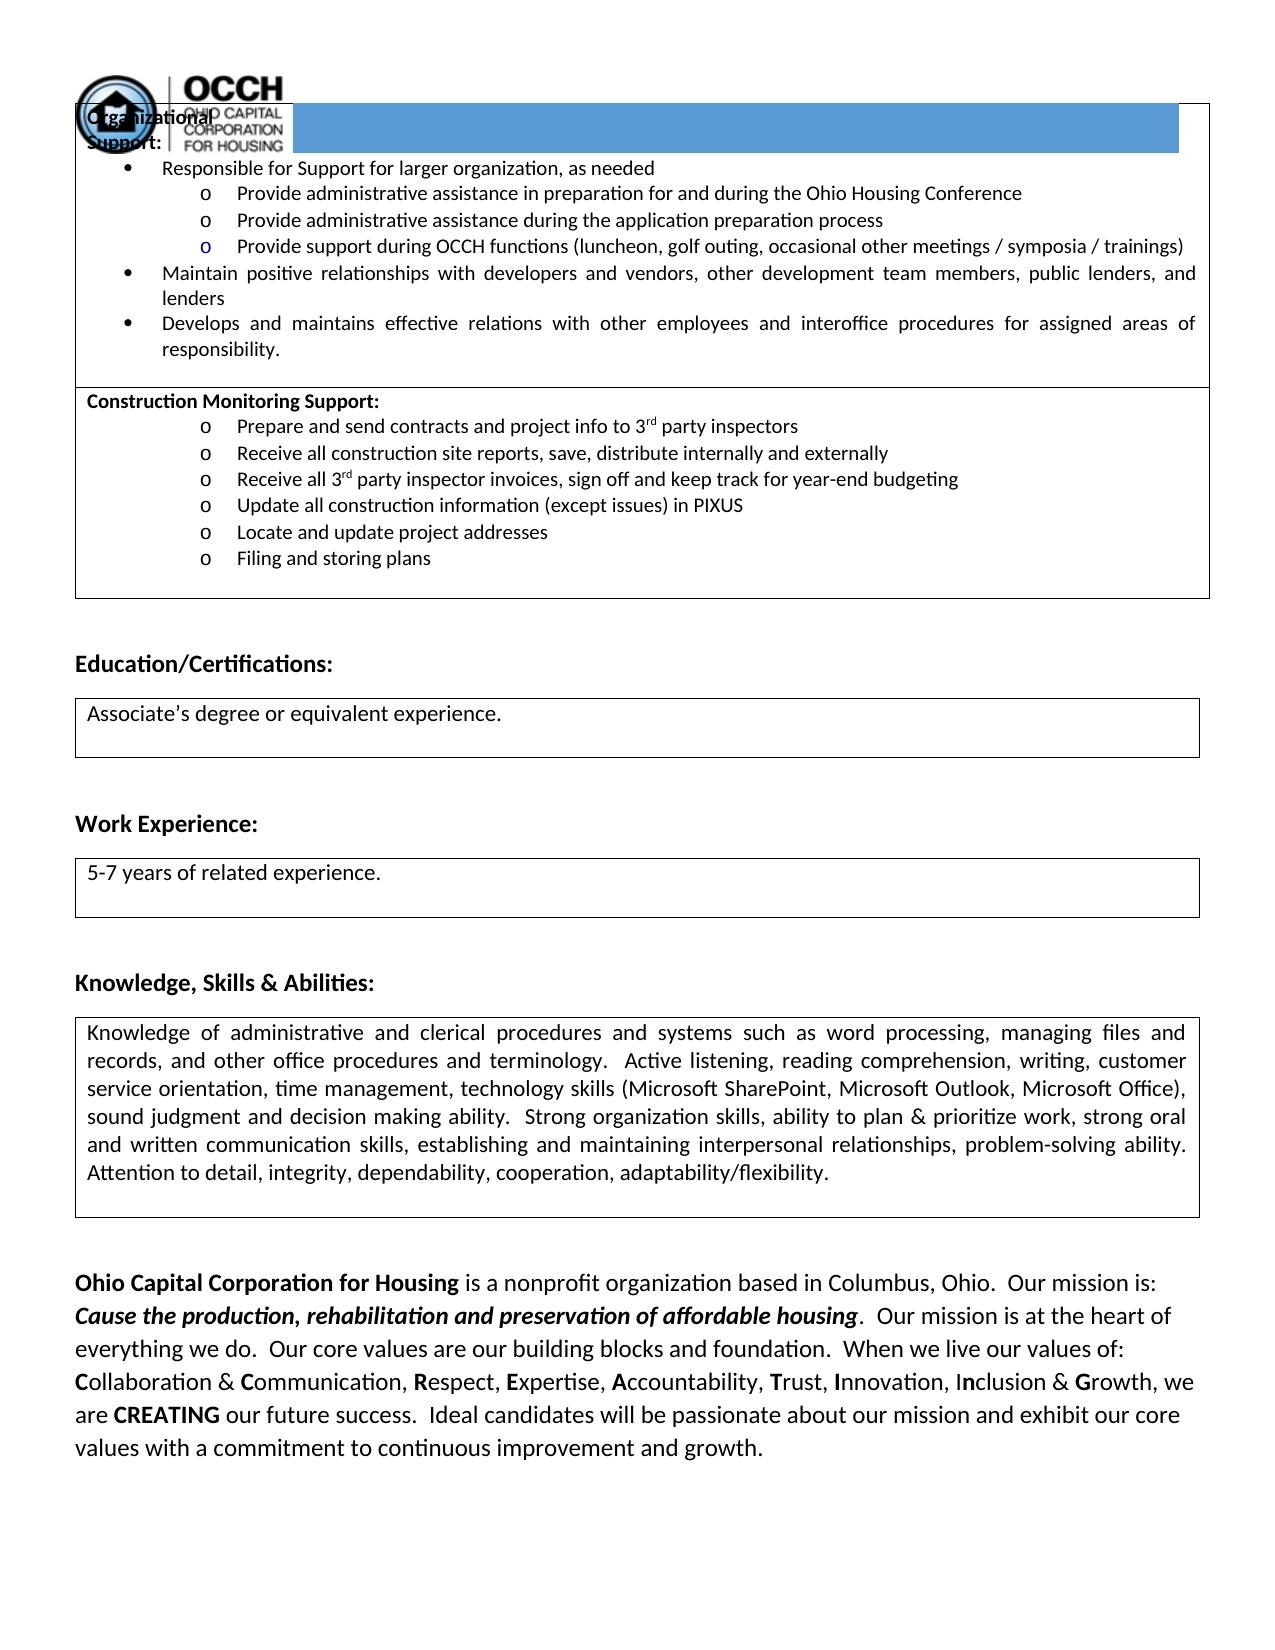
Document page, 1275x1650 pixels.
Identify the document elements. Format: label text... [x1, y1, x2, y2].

picture [75, 75, 283, 103]
text Ohio Capital Corporation for Housing is a nonprofit organization based in Columbus, Ohio. Our mission is: Cause the production, rehabilitation and preservation of affordable housing. Our mission is at the heart of everything we do. Our core values are our building blocks and foundation. When we live our values of: Collaboration & Communication, Respect, Expertise, Accountability, Trust, Innovation, Inclusion & Growth, we are CREATING our future success. Ideal candidates will be passionate about our mission and exhibit our core values with a commitment to continuous improvement and growth. [75, 1267, 1200, 1463]
text Work Experience: [75, 808, 1200, 838]
text Knowledge, Skills & Abilities: [75, 968, 1200, 998]
table_cell Organizational Support: Responsible for Support for larger organization, as needed Provide administrative assistance in preparation for and during the Ohio Housing Conference Provide administrative assistance during the application preparation process Provide support during OCCH functions (luncheon, golf outing, occasional other meetings / symposia / trainings) Maintain positive relationships with developers and vendors, other development team members, public lenders, and lenders Develops and maintains effective relations with other employees and interoffice procedures for assigned areas of responsibility. [76, 104, 1209, 387]
text Education/Certifications: [75, 648, 1200, 678]
table_cell Construction Monitoring Support: Prepare and send contracts and project info to 3rd party inspectors Receive all construction site reports, save, distribute internally and externally Receive all 3rd party inspector invoices, sign off and keep track for year-end budgeting Update all construction information (except issues) in PIXUS Locate and update project addresses Filing and storing plans [76, 388, 1209, 597]
table_header 5-7 years of related experience. [76, 859, 1199, 917]
table_header Knowledge of administrative and clerical procedures and systems such as word processing, managing files and records, and other office procedures and terminology. Active listening, reading comprehension, writing, customer service orientation, time management, technology skills (Microsoft SharePoint, Microsoft Outlook, Microsoft Office), sound judgment and decision making ability. Strong organization skills, ability to plan & prioritize work, strong oral and written communication skills, establishing and maintaining interpersonal relationships, problem-solving ability. Attention to detail, integrity, dependability, cooperation, adaptability/flexibility. [76, 1018, 1199, 1217]
table_header Associate’s degree or equivalent experience. [76, 699, 1199, 757]
